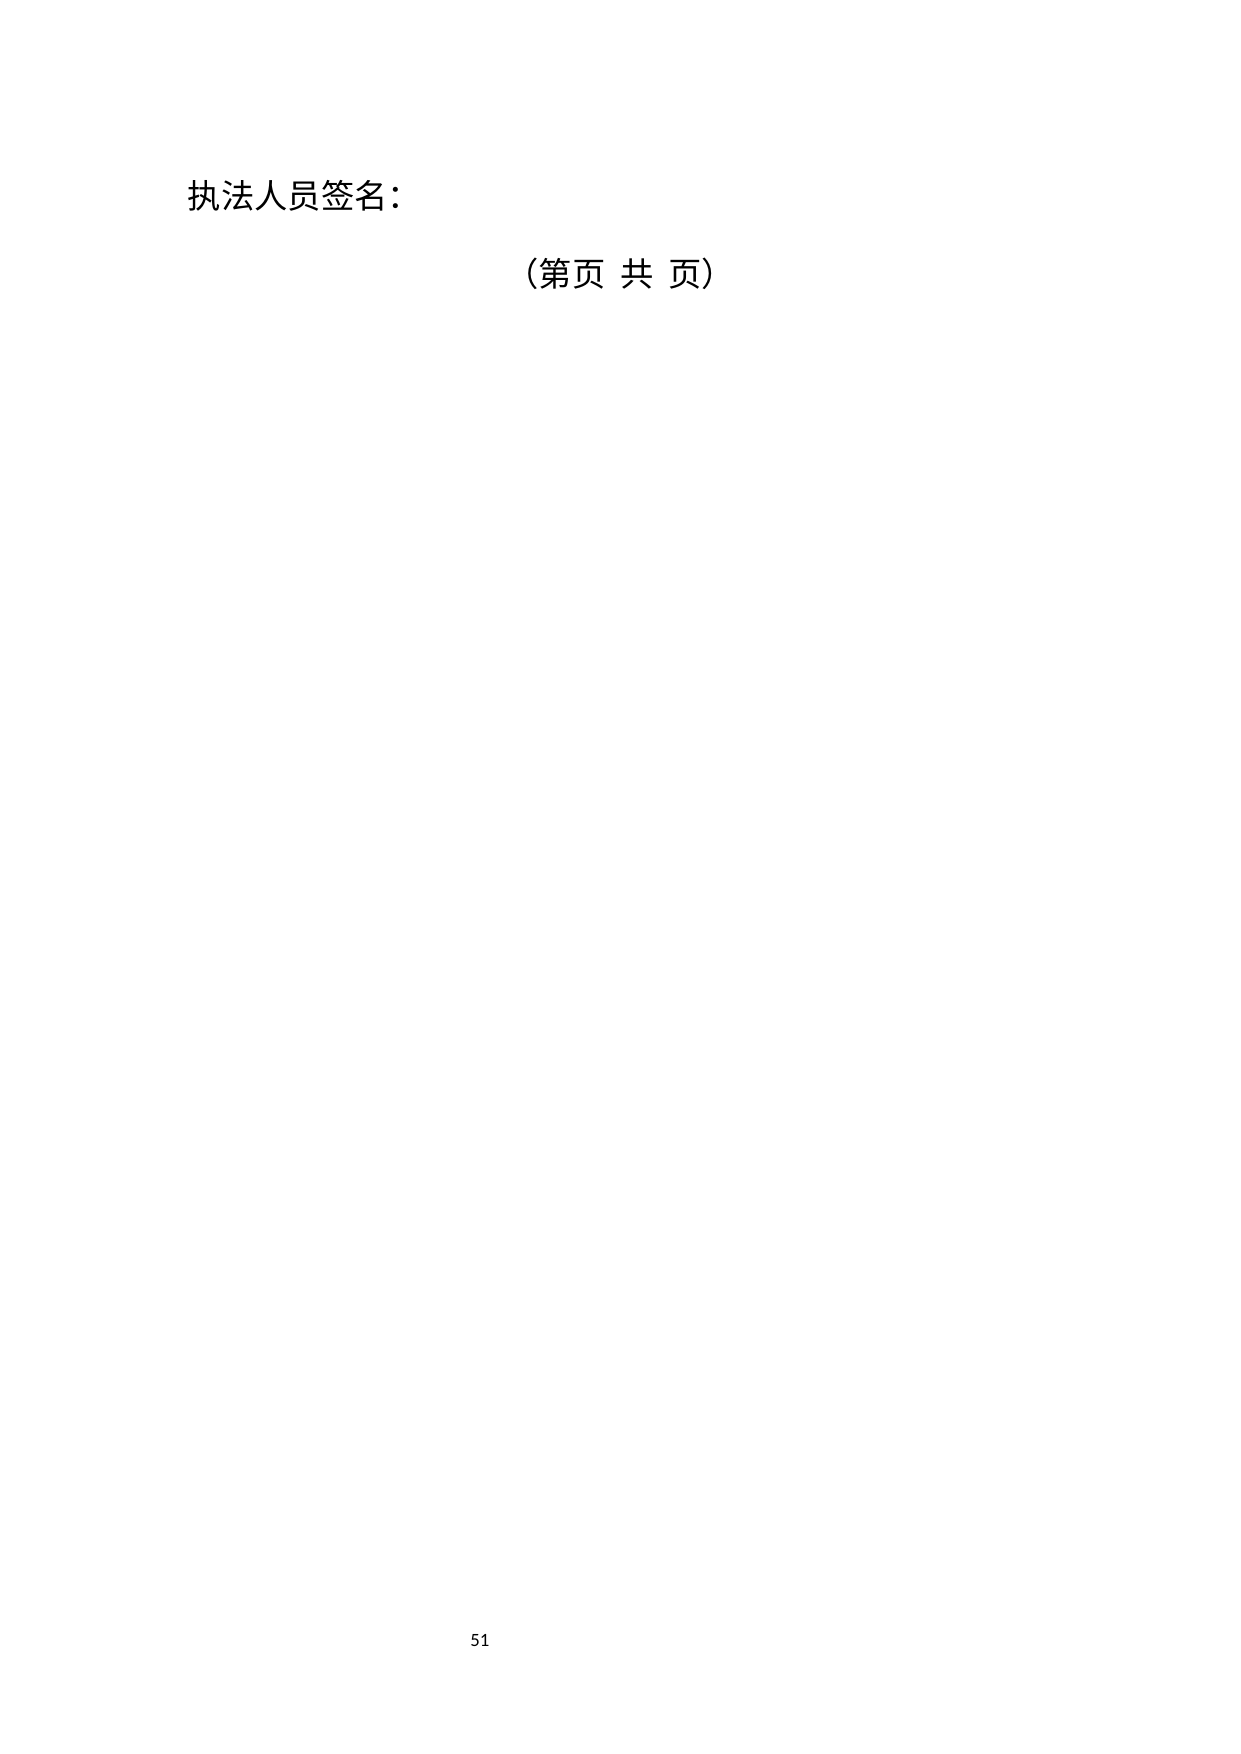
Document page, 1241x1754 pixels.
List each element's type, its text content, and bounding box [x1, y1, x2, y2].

text 执法人员签名： [187, 162, 1053, 227]
text （第页 共 页） [187, 239, 1053, 304]
